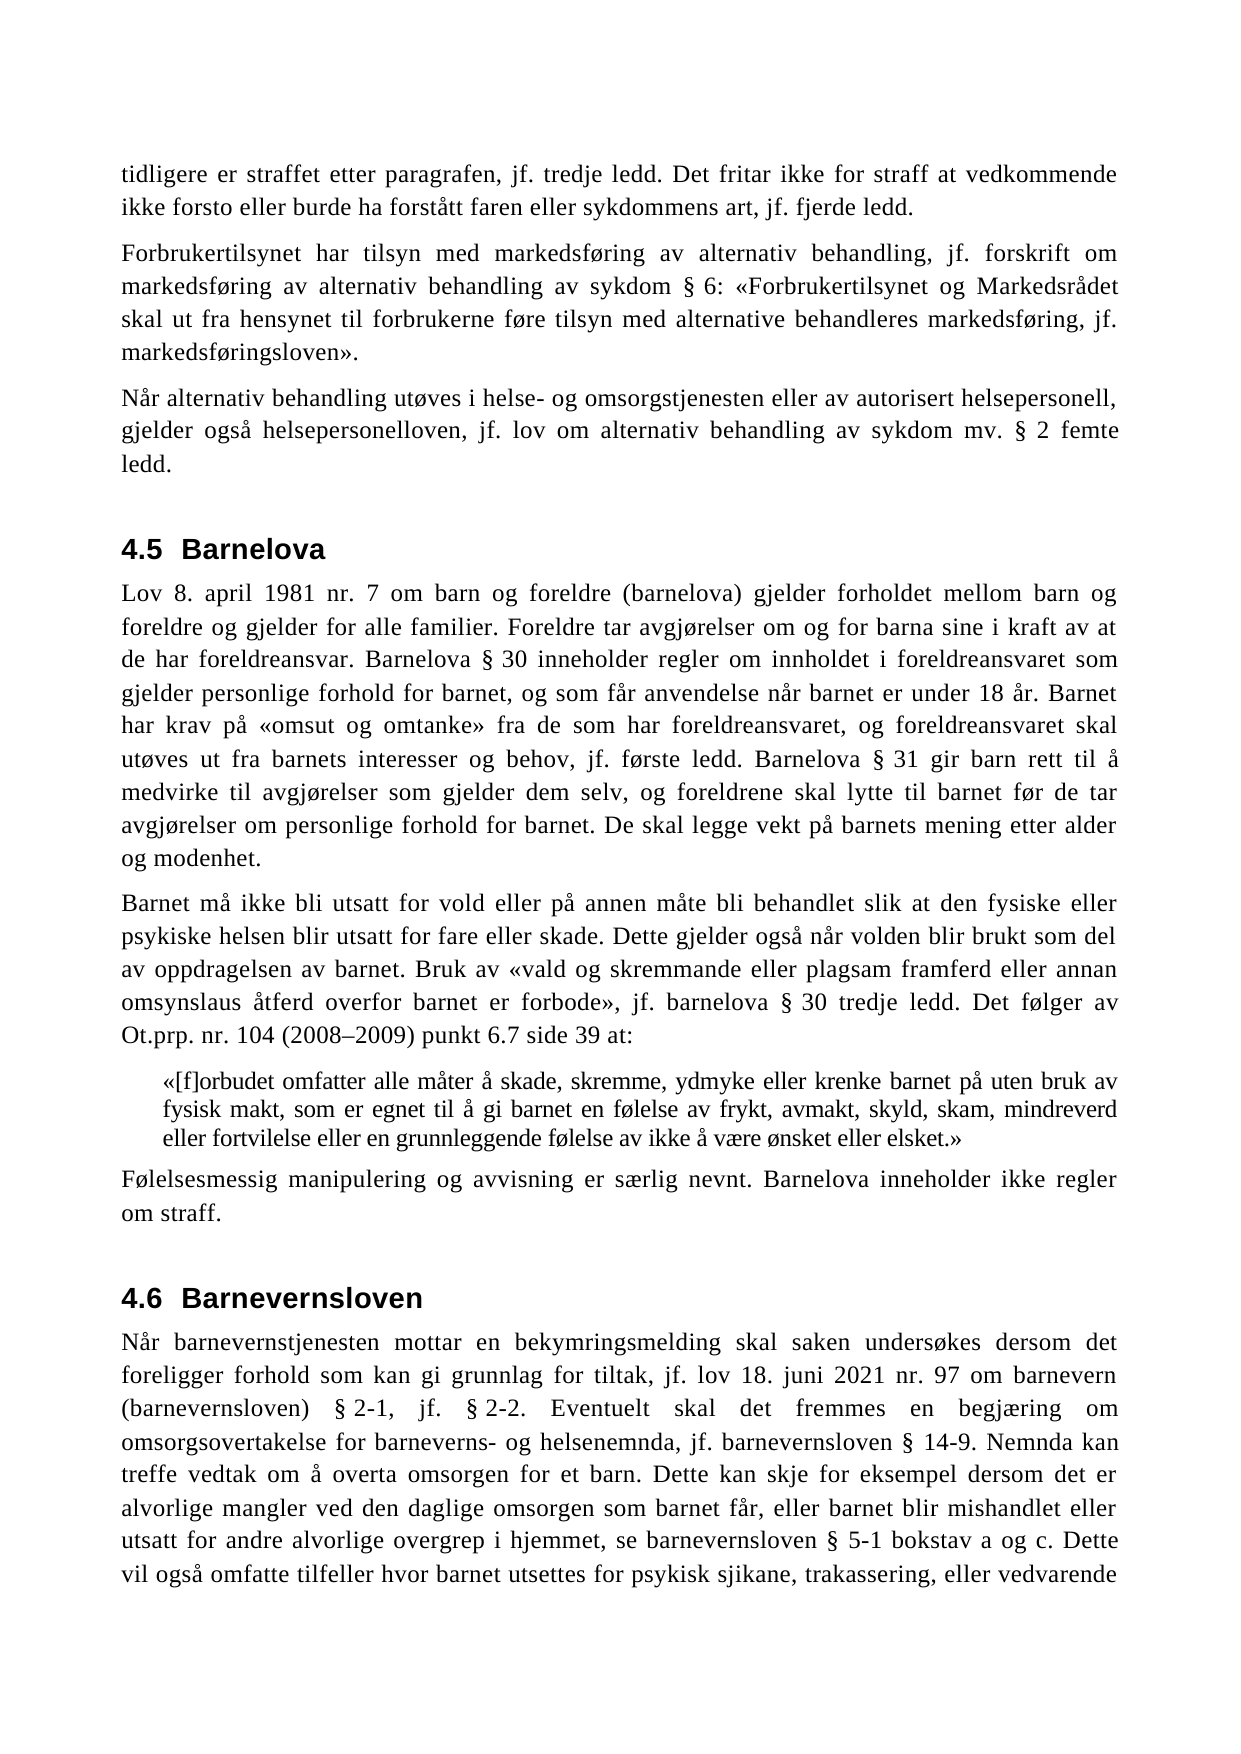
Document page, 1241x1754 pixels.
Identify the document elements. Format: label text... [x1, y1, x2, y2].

text «[f]orbudet omfatter alle måter å skade, skremme, ydmyke eller krenke barnet på uten bruk av fysisk makt, som er egnet til å gi barnet en følelse av frykt, avmakt, skyld, skam, mindreverd eller fortvilelse eller en grunnleggende følelse av ikke å være ønsket eller elsket.» [162, 1066, 1119, 1152]
subtitle Barnevernsloven [121, 1281, 1119, 1314]
text Følelsesmessig manipulering og avvisning er særlig nevnt. Barnelova inneholder ikke regler om straff. [121, 1164, 1119, 1226]
text Forbrukertilsynet har tilsyn med markedsføring av alternativ behandling, jf. forskrift om markedsføring av alternativ behandling av sykdom § 6: «Forbrukertilsynet og Markedsrådet skal ut fra hensynet til forbrukerne føre tilsyn med alternative behandleres markedsføring, jf. markedsføringsloven». [121, 238, 1119, 366]
text Når alternativ behandling utøves i helse- og omsorgstjenesten eller av autorisert helsepersonell, gjelder også helsepersonelloven, jf. lov om alternativ behandling av sykdom mv. § 2 femte ledd. [121, 383, 1119, 477]
text Lov 8. april 1981 nr. 7 om barn og foreldre (barnelova) gjelder forholdet mellom barn og foreldre og gjelder for alle familier. Foreldre tar avgjørelser om og for barna sine i kraft av at de har foreldreansvar. Barnelova § 30 inneholder regler om innholdet i foreldreansvaret som gjelder personlige forhold for barnet, og som får anvendelse når barnet er under 18 år. Barnet har krav på «omsut og omtanke» fra de som har foreldreansvaret, og foreldreansvaret skal utøves ut fra barnets interesser og behov, jf. første ledd. Barnelova § 31 gir barn rett til å medvirke til avgjørelser som gjelder dem selv, og foreldrene skal lytte til barnet før de tar avgjørelser om personlige forhold for barnet. De skal legge vekt på barnets mening etter alder og modenhet. [121, 578, 1119, 871]
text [121, 1327, 1119, 1587]
subtitle Barnelova [121, 532, 1119, 565]
text Barnet må ikke bli utsatt for vold eller på annen måte bli behandlet slik at den fysiske eller psykiske helsen blir utsatt for fare eller skade. Dette gjelder også når volden blir brukt som del av oppdragelsen av barnet. Bruk av «vald og skremmande eller plagsam framferd eller annan omsynslaus åtferd overfor barnet er forbode», jf. barnelova § 30 tredje ledd. Det følger av Ot.prp. nr. 104 (2008–2009) punkt 6.7 side 39 at: [121, 888, 1119, 1049]
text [121, 159, 1119, 221]
